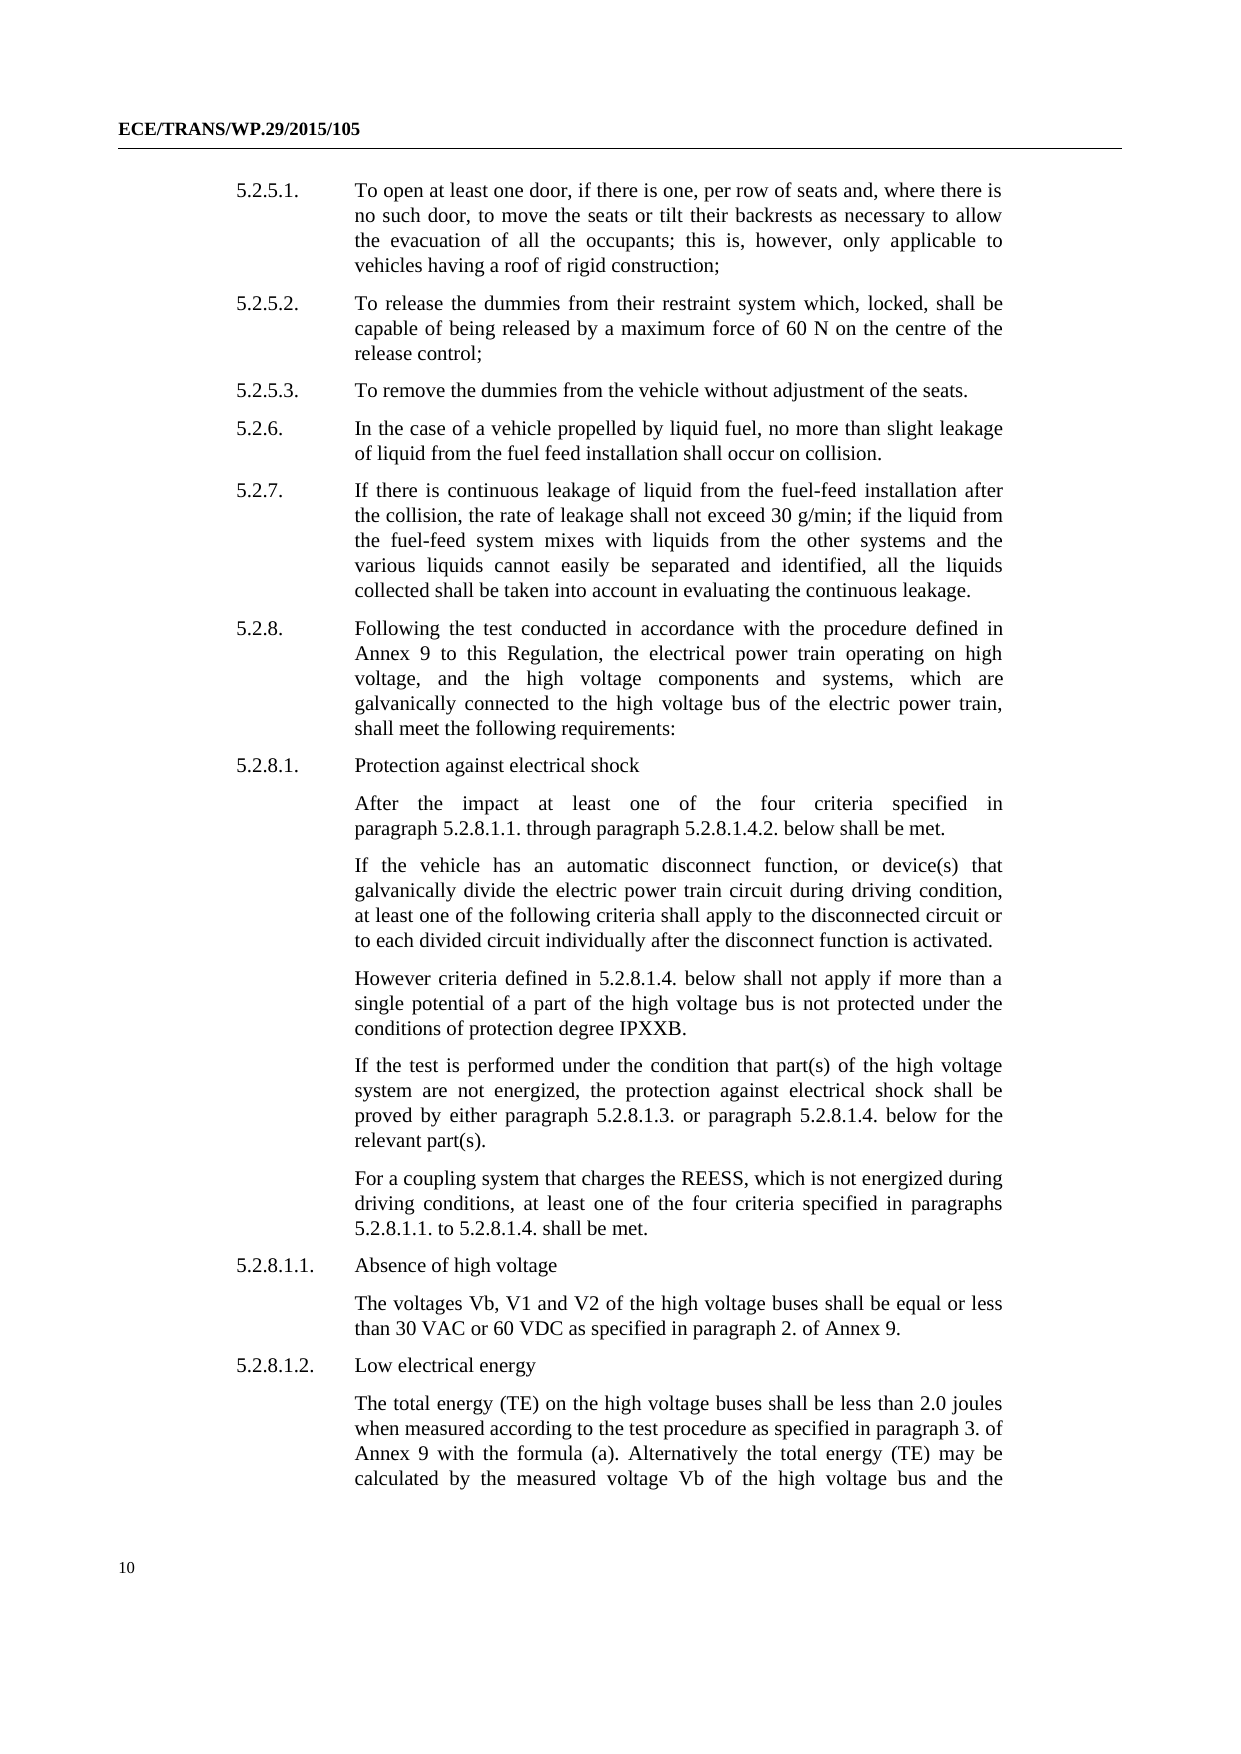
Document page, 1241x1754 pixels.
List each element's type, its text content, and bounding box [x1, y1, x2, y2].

text 5.2.8.1. Protection against electrical shock [236, 752, 1004, 777]
text The voltages Vb, V1 and V2 of the high voltage buses shall be equal or less than 30 VAC or 60 VDC as specified in paragraph 2. of Annex 9. [236, 1290, 1004, 1340]
text However criteria defined in 5.2.8.1.4. below shall not apply if more than a single potential of a part of the high voltage bus is not protected under the conditions of protection degree IPXXB. [236, 965, 1004, 1040]
text For a coupling system that charges the REESS, which is not energized during driving conditions, at least one of the four criteria specified in paragraphs 5.2.8.1.1. to 5.2.8.1.4. shall be met. [236, 1165, 1004, 1240]
text 5.2.5.3. To remove the dummies from the vehicle without adjustment of the seats. [236, 377, 1004, 402]
text 5.2.8. Following the test conducted in accordance with the procedure defined in Annex 9 to this Regulation, the electrical power train operating on high voltage, and the high voltage components and systems, which are galvanically connected to the high voltage bus of the electric power train, shall meet the following requirements: [236, 615, 1004, 740]
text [236, 1390, 1004, 1490]
text 5.2.5.1. To open at least one door, if there is one, per row of seats and, where there is no such door, to move the seats or tilt their backrests as necessary to allow the evacuation of all the occupants; this is, however, only applicable to vehicles having a roof of rigid construction; [236, 177, 1004, 277]
text 5.2.8.1.2. Low electrical energy [236, 1352, 1004, 1377]
text After the impact at least one of the four criteria specified in paragraph 5.2.8.1.1. through paragraph 5.2.8.1.4.2. below shall be met. [236, 790, 1004, 840]
text If the test is performed under the condition that part(s) of the high voltage system are not energized, the protection against electrical shock shall be proved by either paragraph 5.2.8.1.3. or paragraph 5.2.8.1.4. below for the relevant part(s). [236, 1052, 1004, 1152]
text 5.2.7. If there is continuous leakage of liquid from the fuel-feed installation after the collision, the rate of leakage shall not exceed 30 g/min; if the liquid from the fuel-feed system mixes with liquids from the other systems and the various liquids cannot easily be separated and identified, all the liquids collected shall be taken into account in evaluating the continuous leakage. [236, 477, 1004, 602]
text 5.2.5.2. To release the dummies from their restraint system which, locked, shall be capable of being released by a maximum force of 60 N on the centre of the release control; [236, 290, 1004, 365]
text 5.2.6. In the case of a vehicle propelled by liquid fuel, no more than slight leakage of liquid from the fuel feed installation shall occur on collision. [236, 415, 1004, 465]
text 5.2.8.1.1. Absence of high voltage [236, 1252, 1004, 1277]
text If the vehicle has an automatic disconnect function, or device(s) that galvanically divide the electric power train circuit during driving condition, at least one of the following criteria shall apply to the disconnected circuit or to each divided circuit individually after the disconnect function is activated. [236, 852, 1004, 952]
